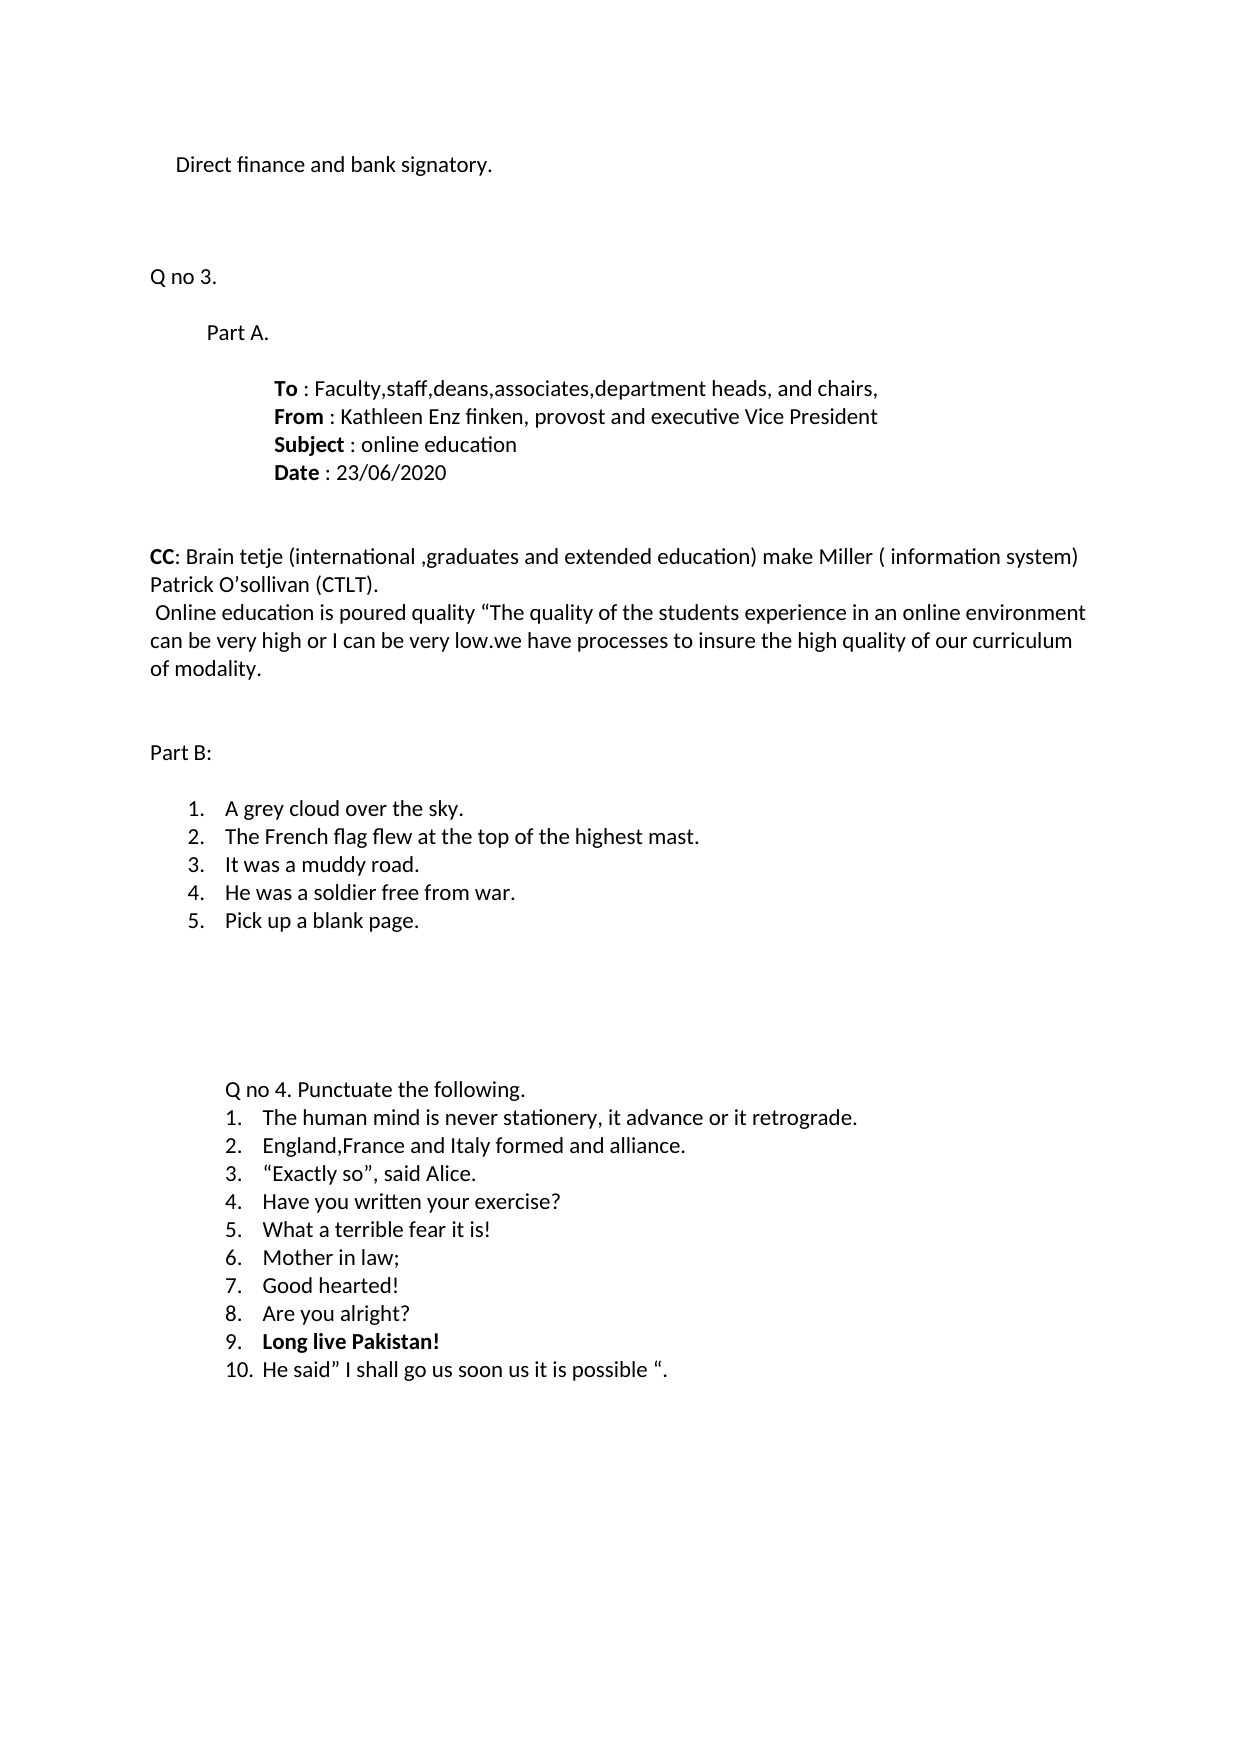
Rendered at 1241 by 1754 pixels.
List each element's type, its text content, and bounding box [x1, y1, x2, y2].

text Q no 3. [150, 262, 1090, 290]
text Part A. [150, 318, 1090, 346]
text CC: Brain tetje (international ,graduates and extended education) make Miller ( information system) Patrick O’sollivan (CTLT). [150, 542, 1090, 598]
list Have you written your exercise? [225, 1187, 1090, 1215]
list Long live Pakistan! [225, 1327, 1090, 1355]
text Subject : online education [150, 430, 1090, 458]
list It was a muddy road. [187, 851, 1090, 878]
text From : Kathleen Enz finken, provost and executive Vice President [150, 402, 1090, 430]
list What a terrible fear it is! [225, 1215, 1090, 1243]
list The human mind is never stationery, it advance or it retrograde. [225, 1103, 1090, 1131]
text Part B: [150, 738, 1090, 766]
list Pick up a blank page. [187, 907, 1090, 934]
list The French flag flew at the top of the highest mast. [187, 822, 1090, 851]
list Mother in law; [225, 1243, 1090, 1271]
list Are you alright? [225, 1299, 1090, 1327]
text Online education is poured quality “The quality of the students experience in an online environment can be very high or I can be very low.we have processes to insure the high quality of our curriculum of modality. [150, 598, 1090, 682]
list A grey cloud over the sky. [187, 794, 1090, 822]
list He was a soldier free from war. [187, 878, 1090, 907]
text Date : 23/06/2020 [150, 458, 1090, 486]
list Good hearted! [225, 1271, 1090, 1299]
list England,France and Italy formed and alliance. [225, 1131, 1090, 1159]
list Q no 4. Punctuate the following. [225, 1075, 1090, 1103]
text To : Faculty,staff,deans,associates,department heads, and chairs, [150, 374, 1090, 402]
text Direct finance and bank signatory. [150, 150, 1090, 178]
list He said” I shall go us soon us it is possible “. [225, 1355, 1090, 1383]
list “Exactly so”, said Alice. [225, 1159, 1090, 1187]
